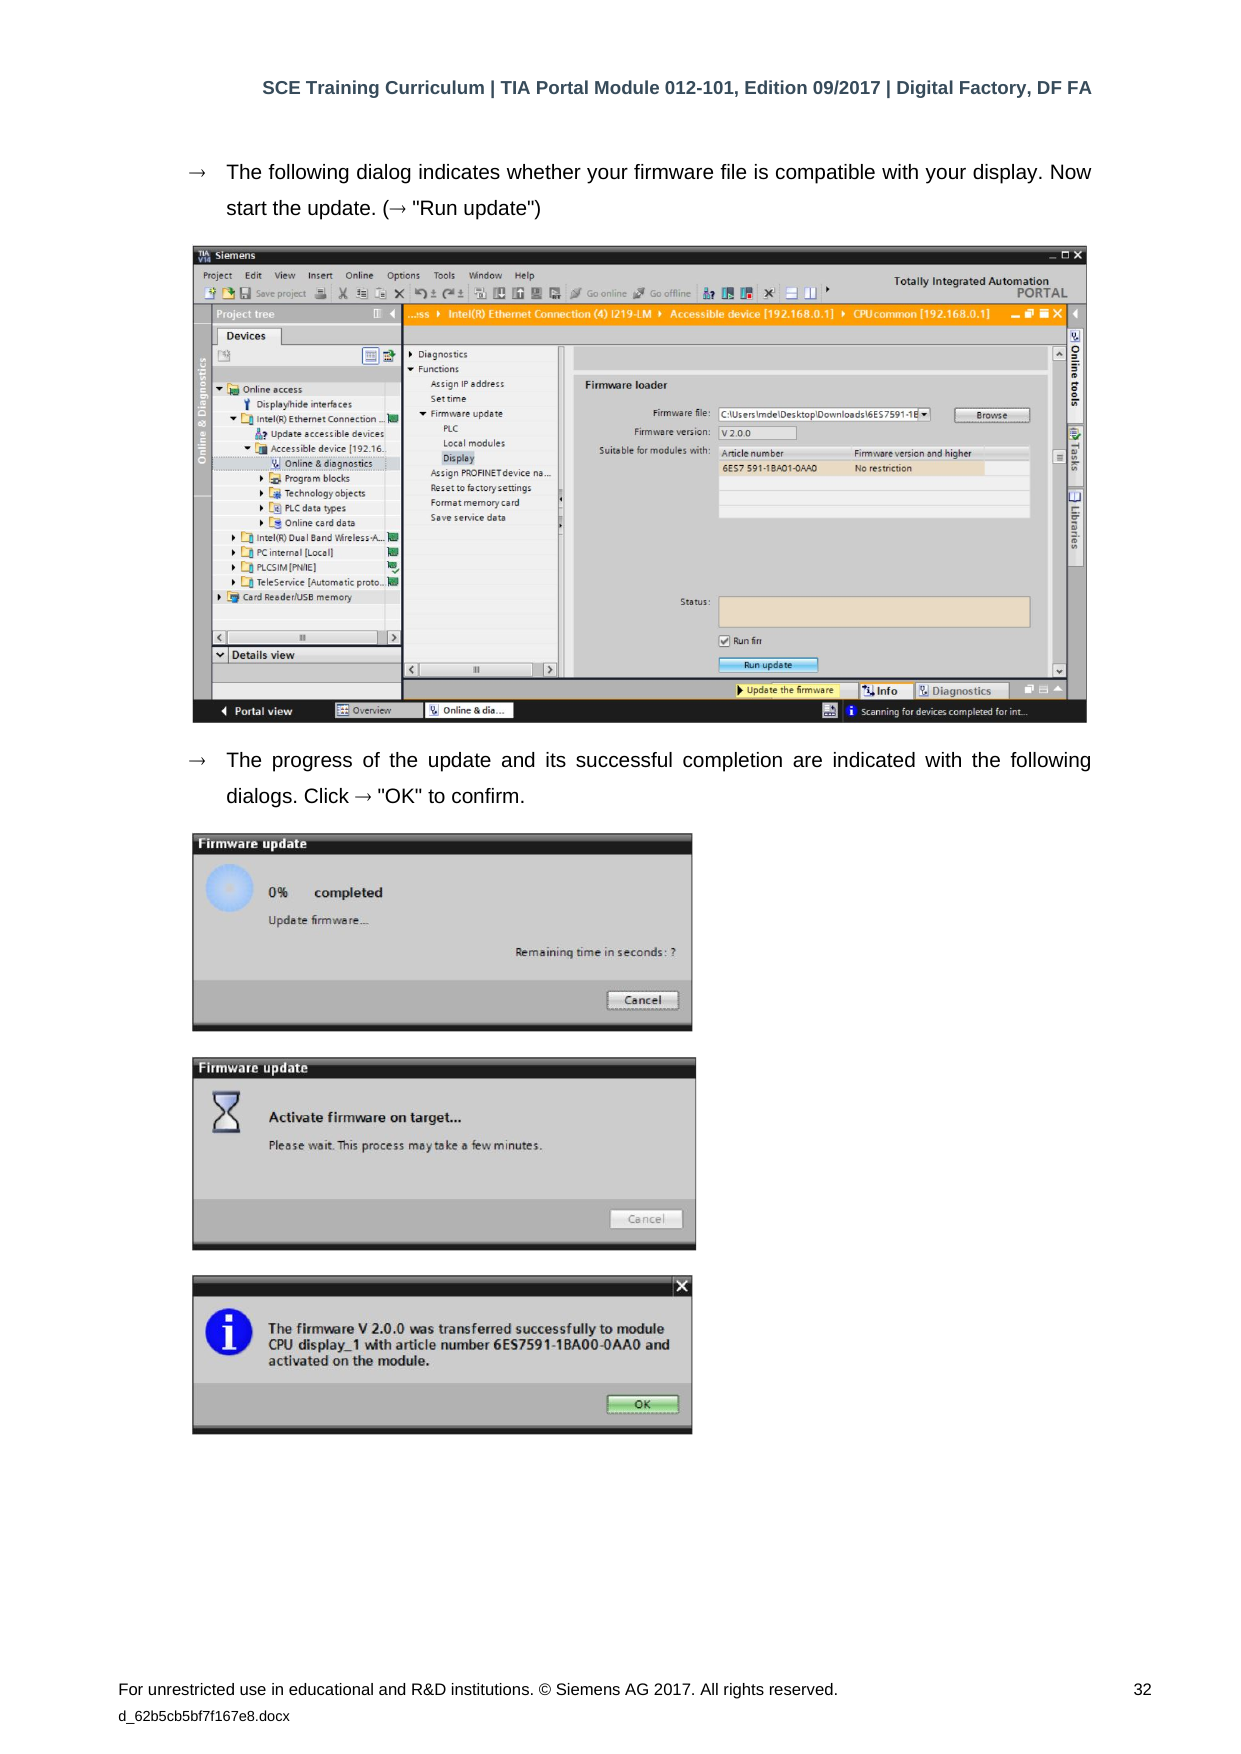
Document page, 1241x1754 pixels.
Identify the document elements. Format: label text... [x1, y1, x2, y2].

picture [192, 1056, 697, 1251]
text The following dialog indicates whether your firmware file is compatible with your display. Now start the update. ( "Run update") [189, 160, 1092, 220]
text The progress of the update and its successful completion are indicated with the following dialogs. Click "OK" to confirm. [189, 748, 1092, 808]
picture [192, 1274, 693, 1435]
picture [192, 244, 1088, 724]
picture [192, 832, 693, 1032]
